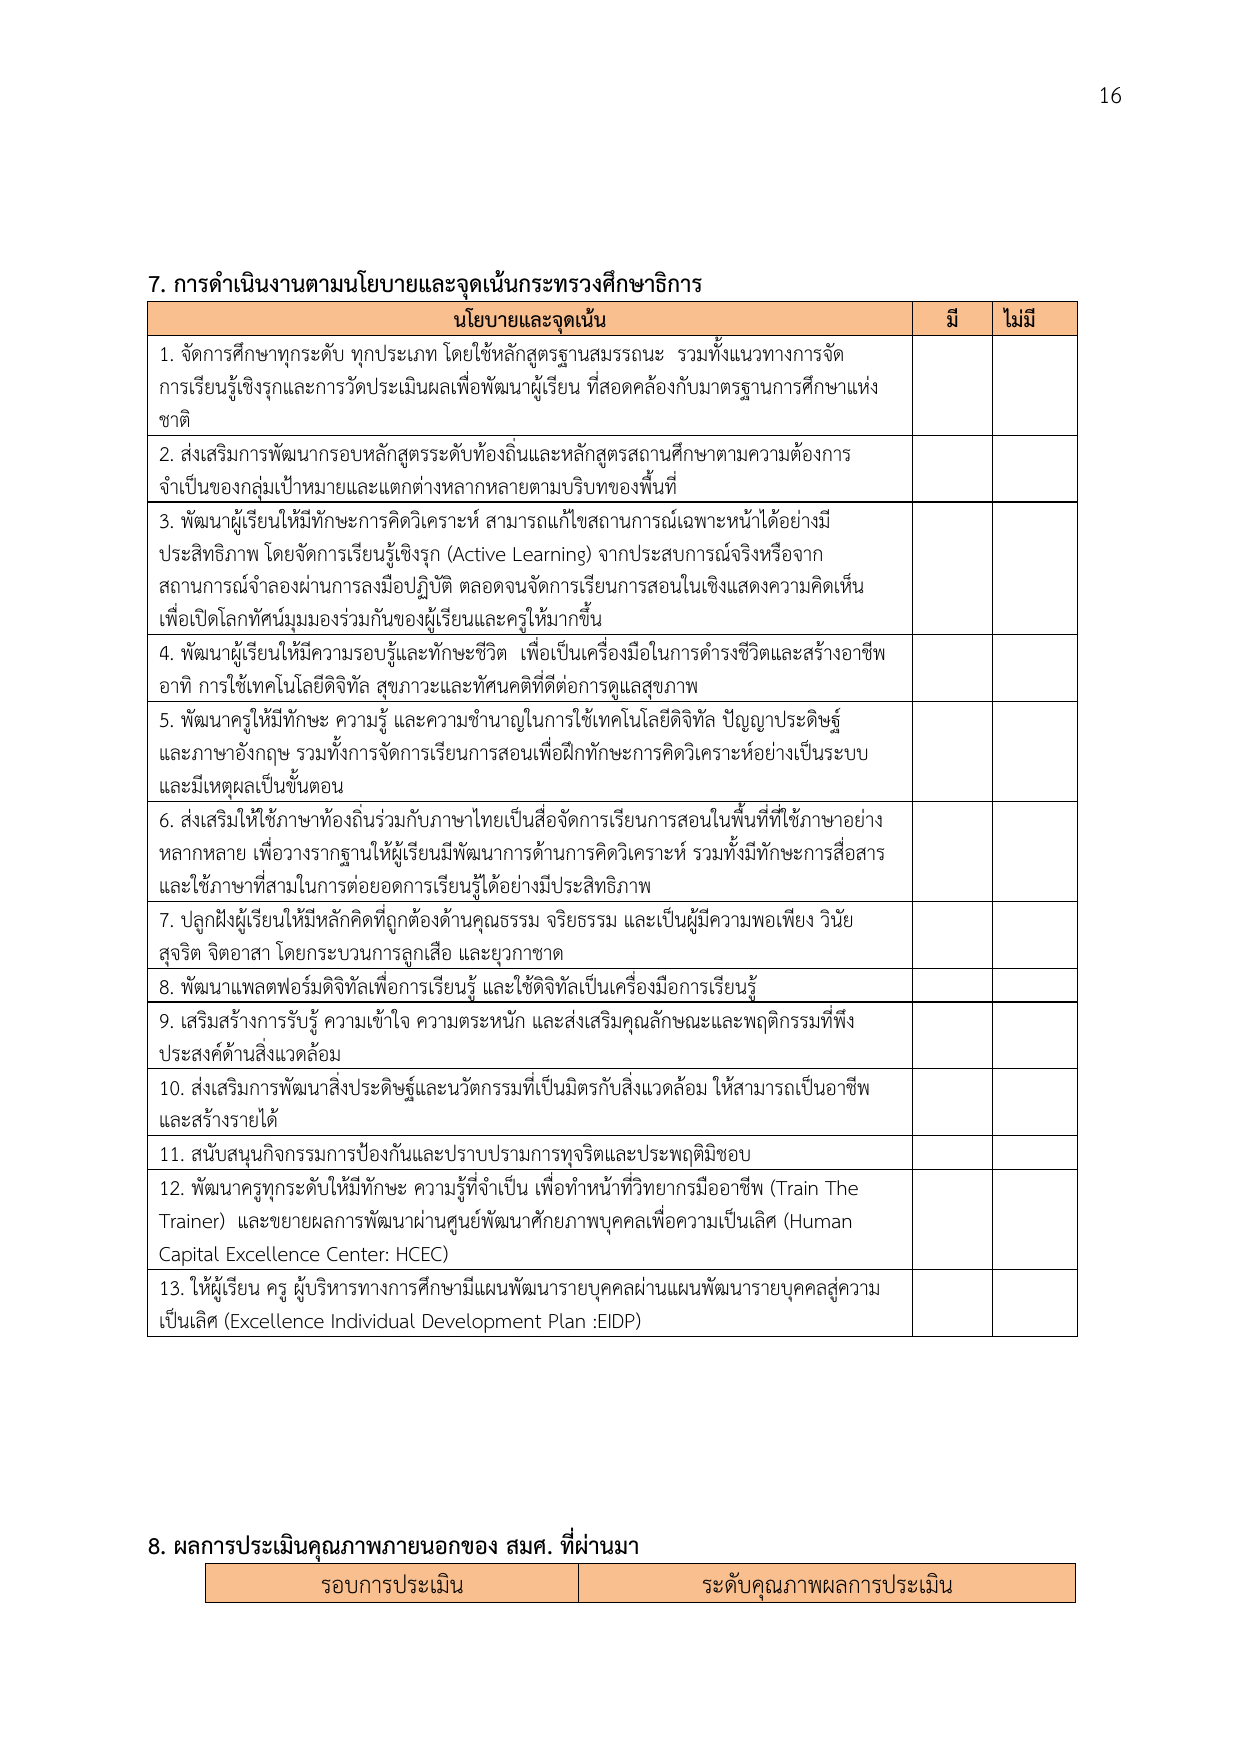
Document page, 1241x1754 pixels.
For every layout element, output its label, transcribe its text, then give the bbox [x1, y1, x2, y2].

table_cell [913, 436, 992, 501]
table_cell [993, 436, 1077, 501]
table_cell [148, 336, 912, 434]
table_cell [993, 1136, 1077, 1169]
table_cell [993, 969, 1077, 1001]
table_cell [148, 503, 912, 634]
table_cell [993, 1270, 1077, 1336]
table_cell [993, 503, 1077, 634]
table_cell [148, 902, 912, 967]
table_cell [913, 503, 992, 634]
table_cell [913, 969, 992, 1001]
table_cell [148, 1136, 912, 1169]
text 8. ผลการประเมินคุณภาพภายนอกของ สมศ. ที่ผ่านมา [148, 1525, 1122, 1563]
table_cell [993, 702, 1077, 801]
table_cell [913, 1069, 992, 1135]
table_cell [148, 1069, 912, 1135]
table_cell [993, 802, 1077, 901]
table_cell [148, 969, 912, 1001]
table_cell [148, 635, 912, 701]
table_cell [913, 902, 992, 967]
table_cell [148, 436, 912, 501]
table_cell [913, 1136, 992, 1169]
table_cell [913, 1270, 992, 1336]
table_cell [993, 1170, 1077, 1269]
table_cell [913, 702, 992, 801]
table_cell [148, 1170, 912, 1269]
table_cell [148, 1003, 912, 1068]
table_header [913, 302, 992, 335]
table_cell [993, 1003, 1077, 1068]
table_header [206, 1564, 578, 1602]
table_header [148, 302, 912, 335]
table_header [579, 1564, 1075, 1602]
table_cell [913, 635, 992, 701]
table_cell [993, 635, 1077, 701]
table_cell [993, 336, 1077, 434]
text 7. การดำเนินงานตามนโยบายและจุดเน้นกระทรวงศึกษาธิการ [148, 263, 1122, 301]
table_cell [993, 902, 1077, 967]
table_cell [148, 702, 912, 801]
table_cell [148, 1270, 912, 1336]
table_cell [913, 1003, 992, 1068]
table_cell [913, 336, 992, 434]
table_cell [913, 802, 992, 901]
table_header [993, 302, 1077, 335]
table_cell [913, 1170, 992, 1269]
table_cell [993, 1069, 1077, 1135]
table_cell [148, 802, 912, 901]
